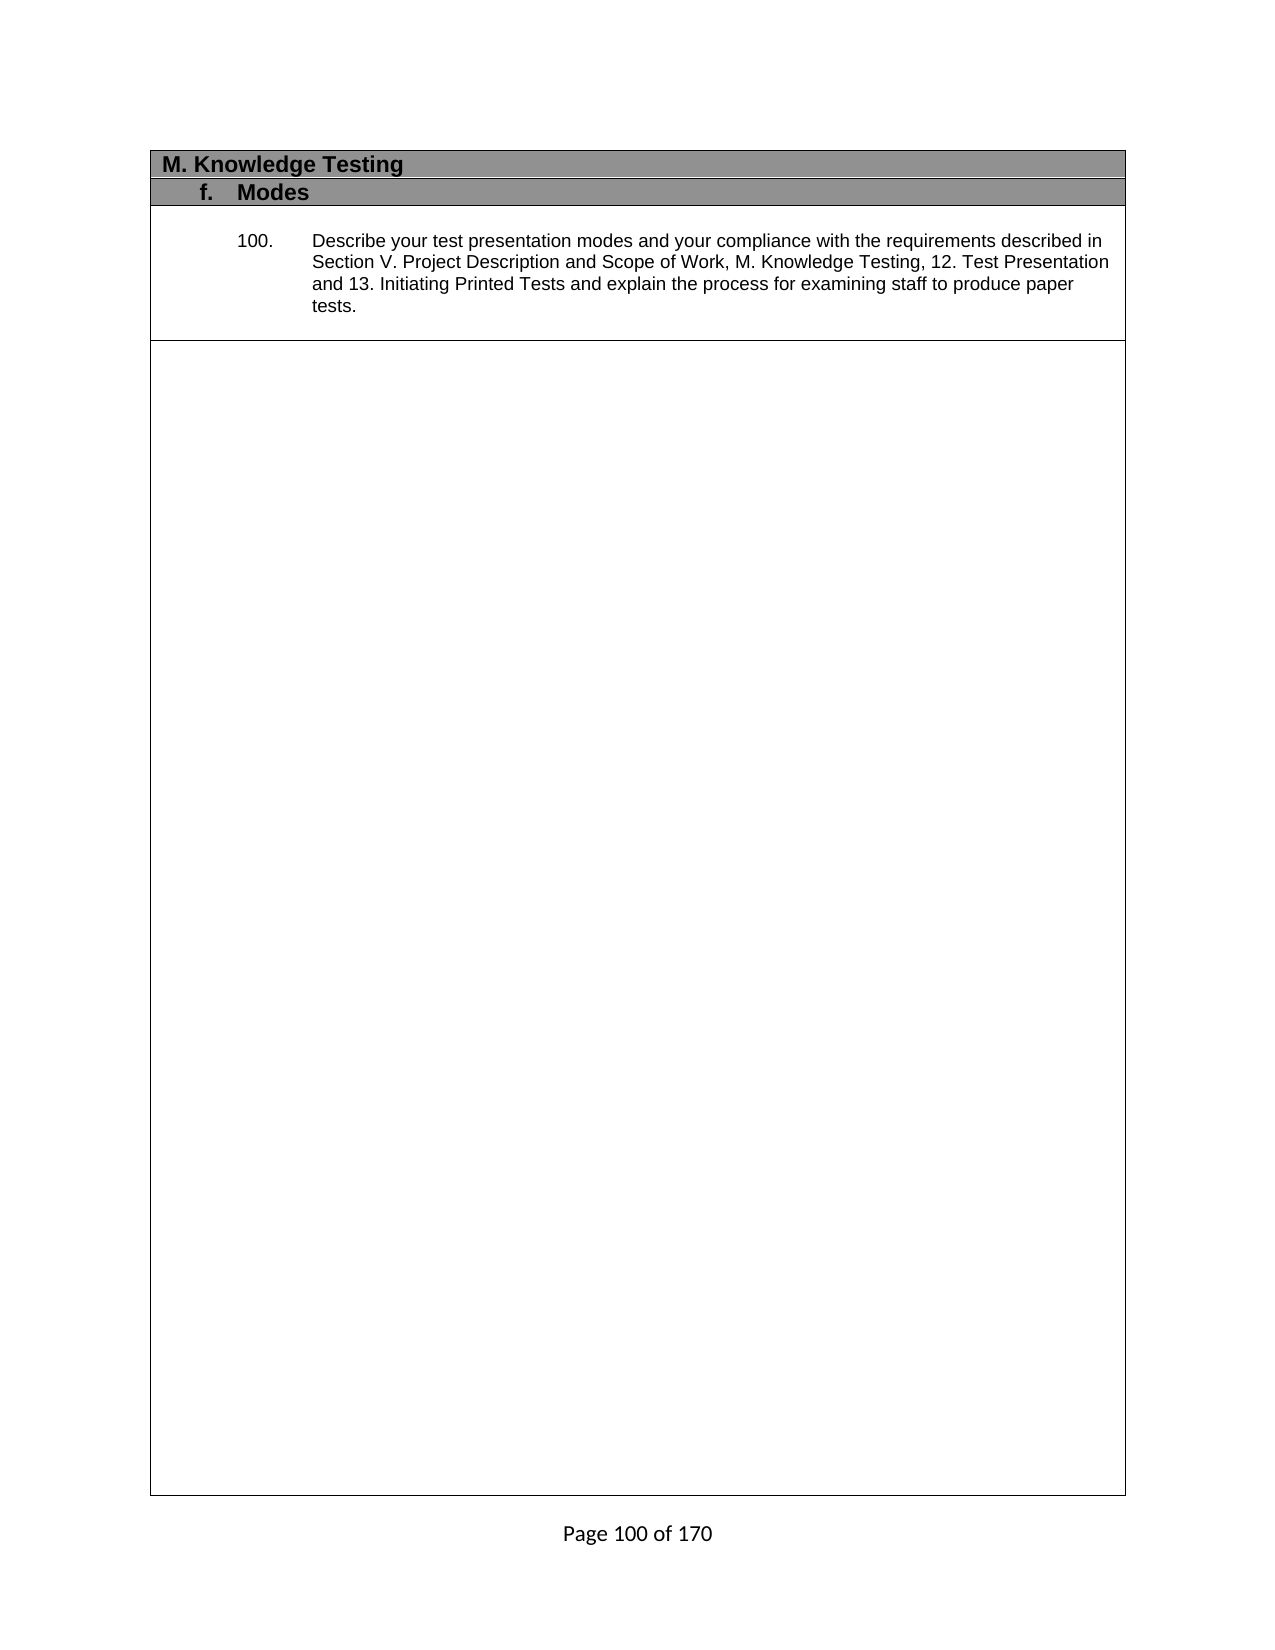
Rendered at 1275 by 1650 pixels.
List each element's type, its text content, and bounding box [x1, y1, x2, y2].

table_cell M. Knowledge Testing [151, 151, 1125, 177]
table_cell Describe your test presentation modes and your compliance with the requirements described in Section V. Project Description and Scope of Work, M. Knowledge Testing, 12. Test Presentation and 13. Initiating Printed Tests and explain the process for examining staff to produce paper tests. [151, 206, 1125, 340]
table_cell f. Modes [151, 179, 1125, 205]
table_cell [151, 341, 1125, 1495]
